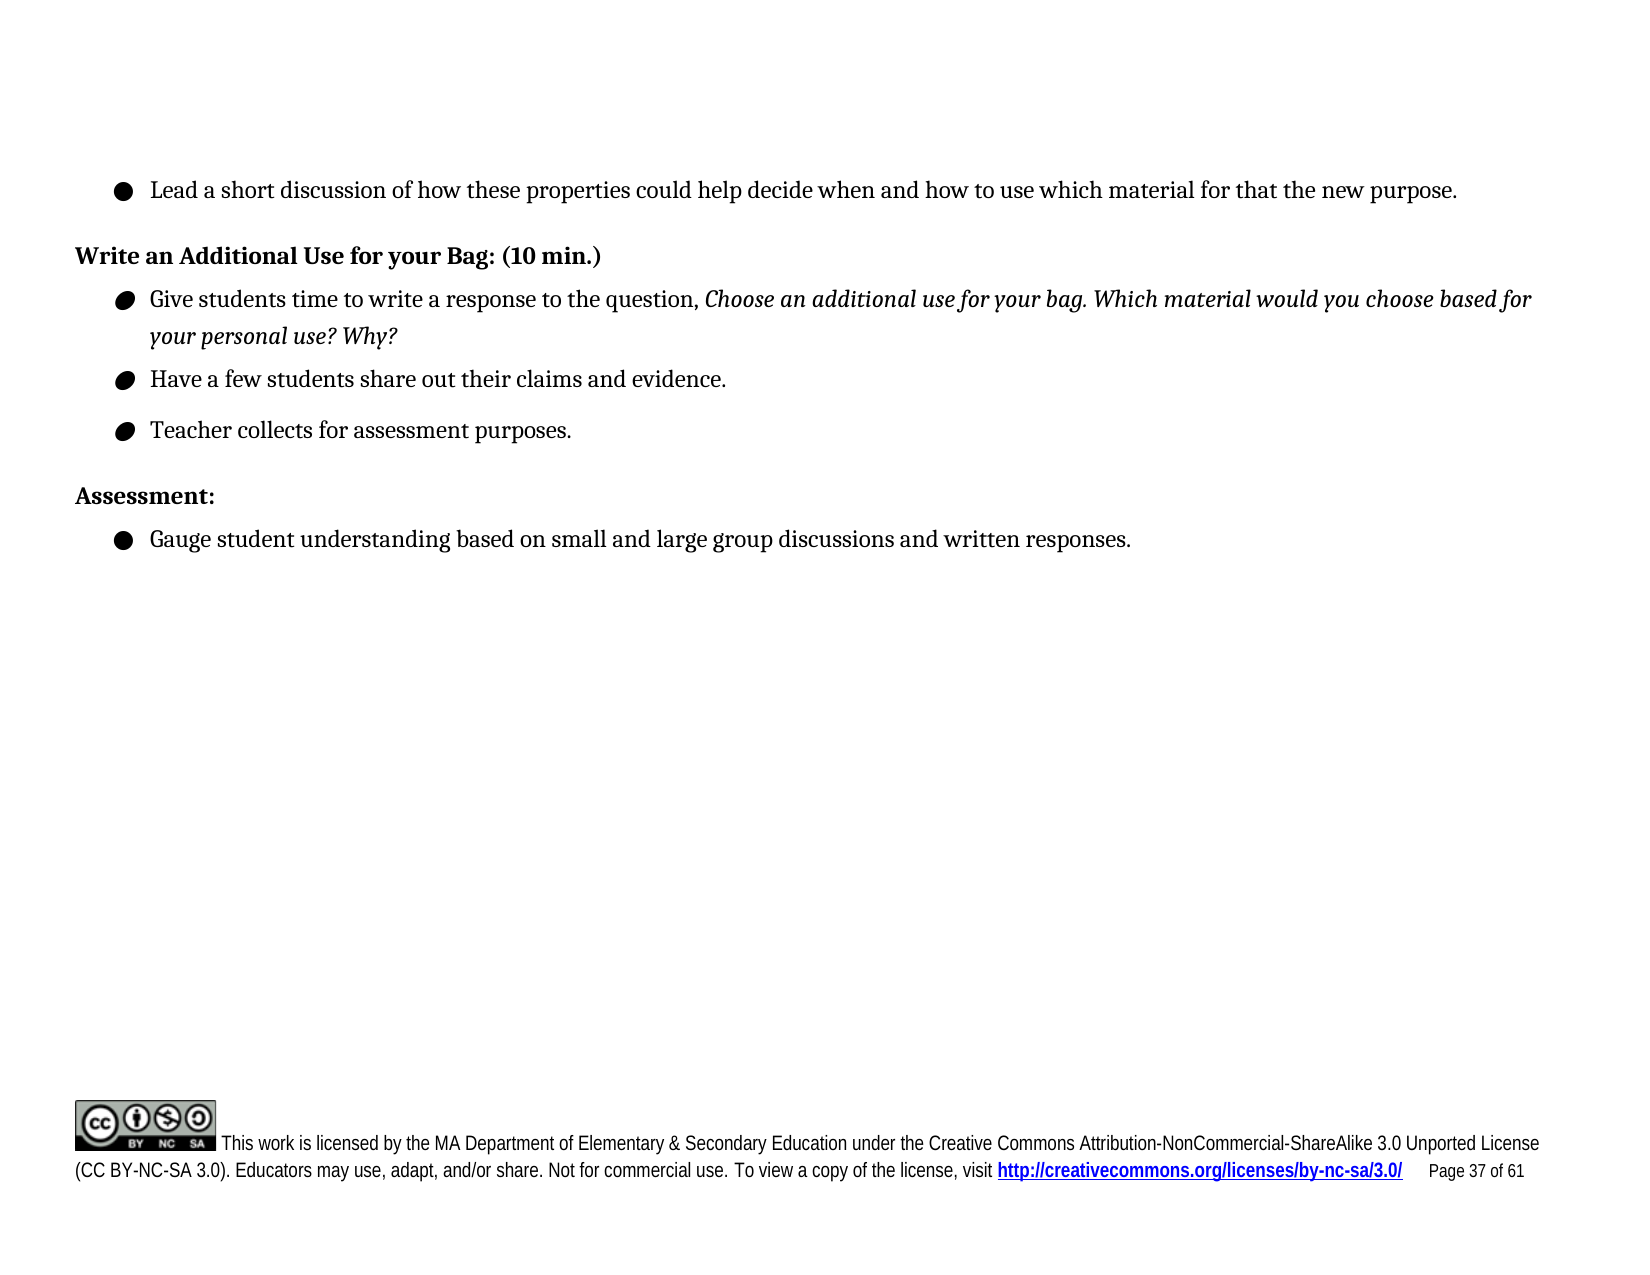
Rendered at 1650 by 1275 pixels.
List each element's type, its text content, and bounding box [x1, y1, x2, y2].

list Have a few students share out their claims and evidence. [112, 351, 1575, 402]
text Assessment: [75, 482, 1575, 511]
list Teacher collects for assessment purposes. [112, 402, 1575, 453]
text Write an Additional Use for your Bag: (10 min.) [75, 242, 1575, 271]
list Lead a short discussion of how these properties could help decide when and how to use which material for that the new purpose. [112, 162, 1575, 213]
list Give students time to write a response to the question, Choose an additional use for your bag. Which material would you choose based for your personal use? Why? [112, 271, 1575, 351]
list Gauge student understanding based on small and large group discussions and written responses. [112, 511, 1575, 562]
picture [75, 1100, 217, 1151]
